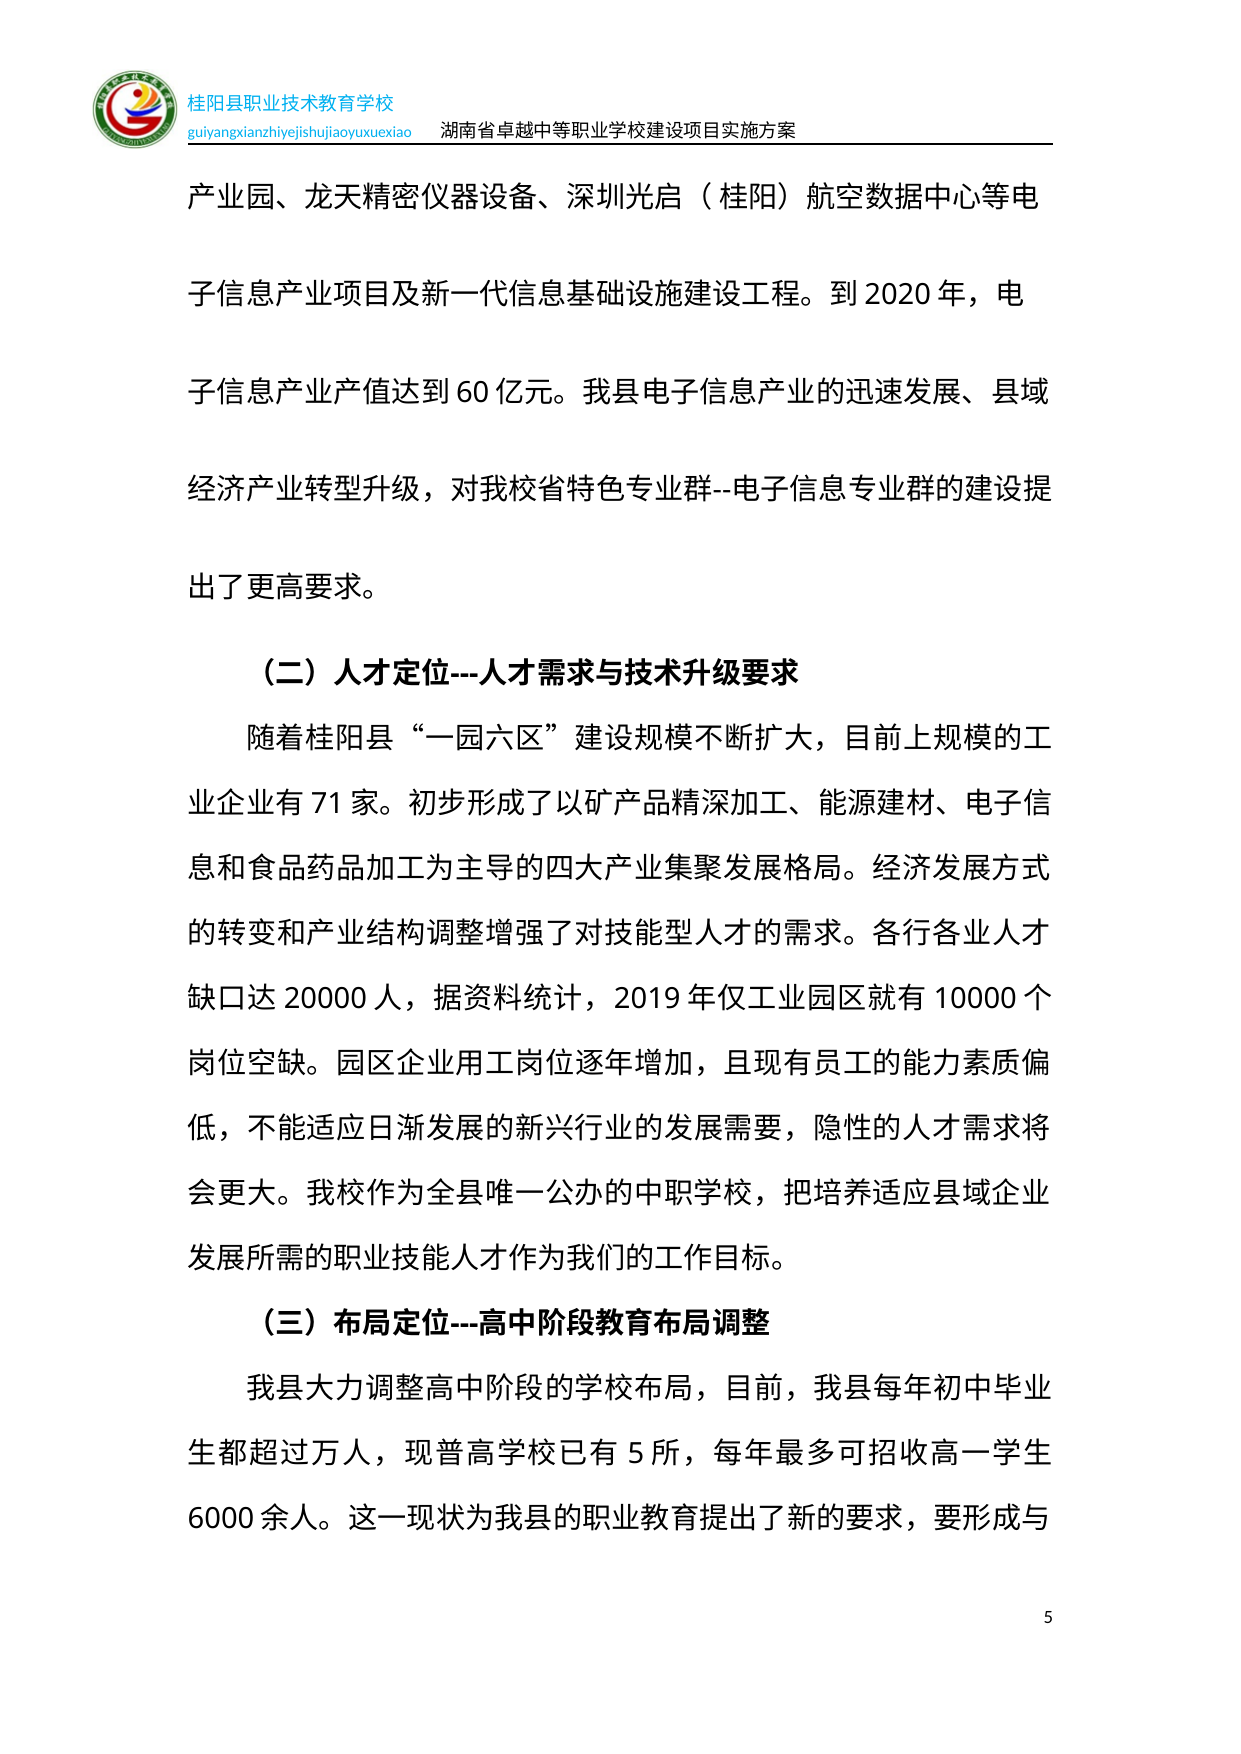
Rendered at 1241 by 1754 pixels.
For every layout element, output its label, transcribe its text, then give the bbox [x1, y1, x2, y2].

text 随着桂阳县“一园六区”建设规模不断扩大，目前上规模的工业企业有71家。初步形成了以矿产品精深加工、能源建材、电子信息和食品药品加工为主导的四大产业集聚发展格局。经济发展方式的转变和产业结构调整增强了对技能型人才的需求。各行各业人才缺口达20000人，据资料统计，2019年仅工业园区就有10000个岗位空缺。园区企业用工岗位逐年增加，且现有员工的能力素质偏低，不能适应日渐发展的新兴行业的发展需要，隐性的人才需求将会更大。我校作为全县唯一公办的中职学校，把培养适应县域企业发展所需的职业技能人才作为我们的工作目标。 [187, 703, 1053, 1288]
picture [92, 69, 178, 148]
text （三）布局定位---高中阶段教育布局调整 [187, 1288, 1053, 1353]
text （二）人才定位---人才需求与技术升级要求 [187, 638, 1053, 703]
